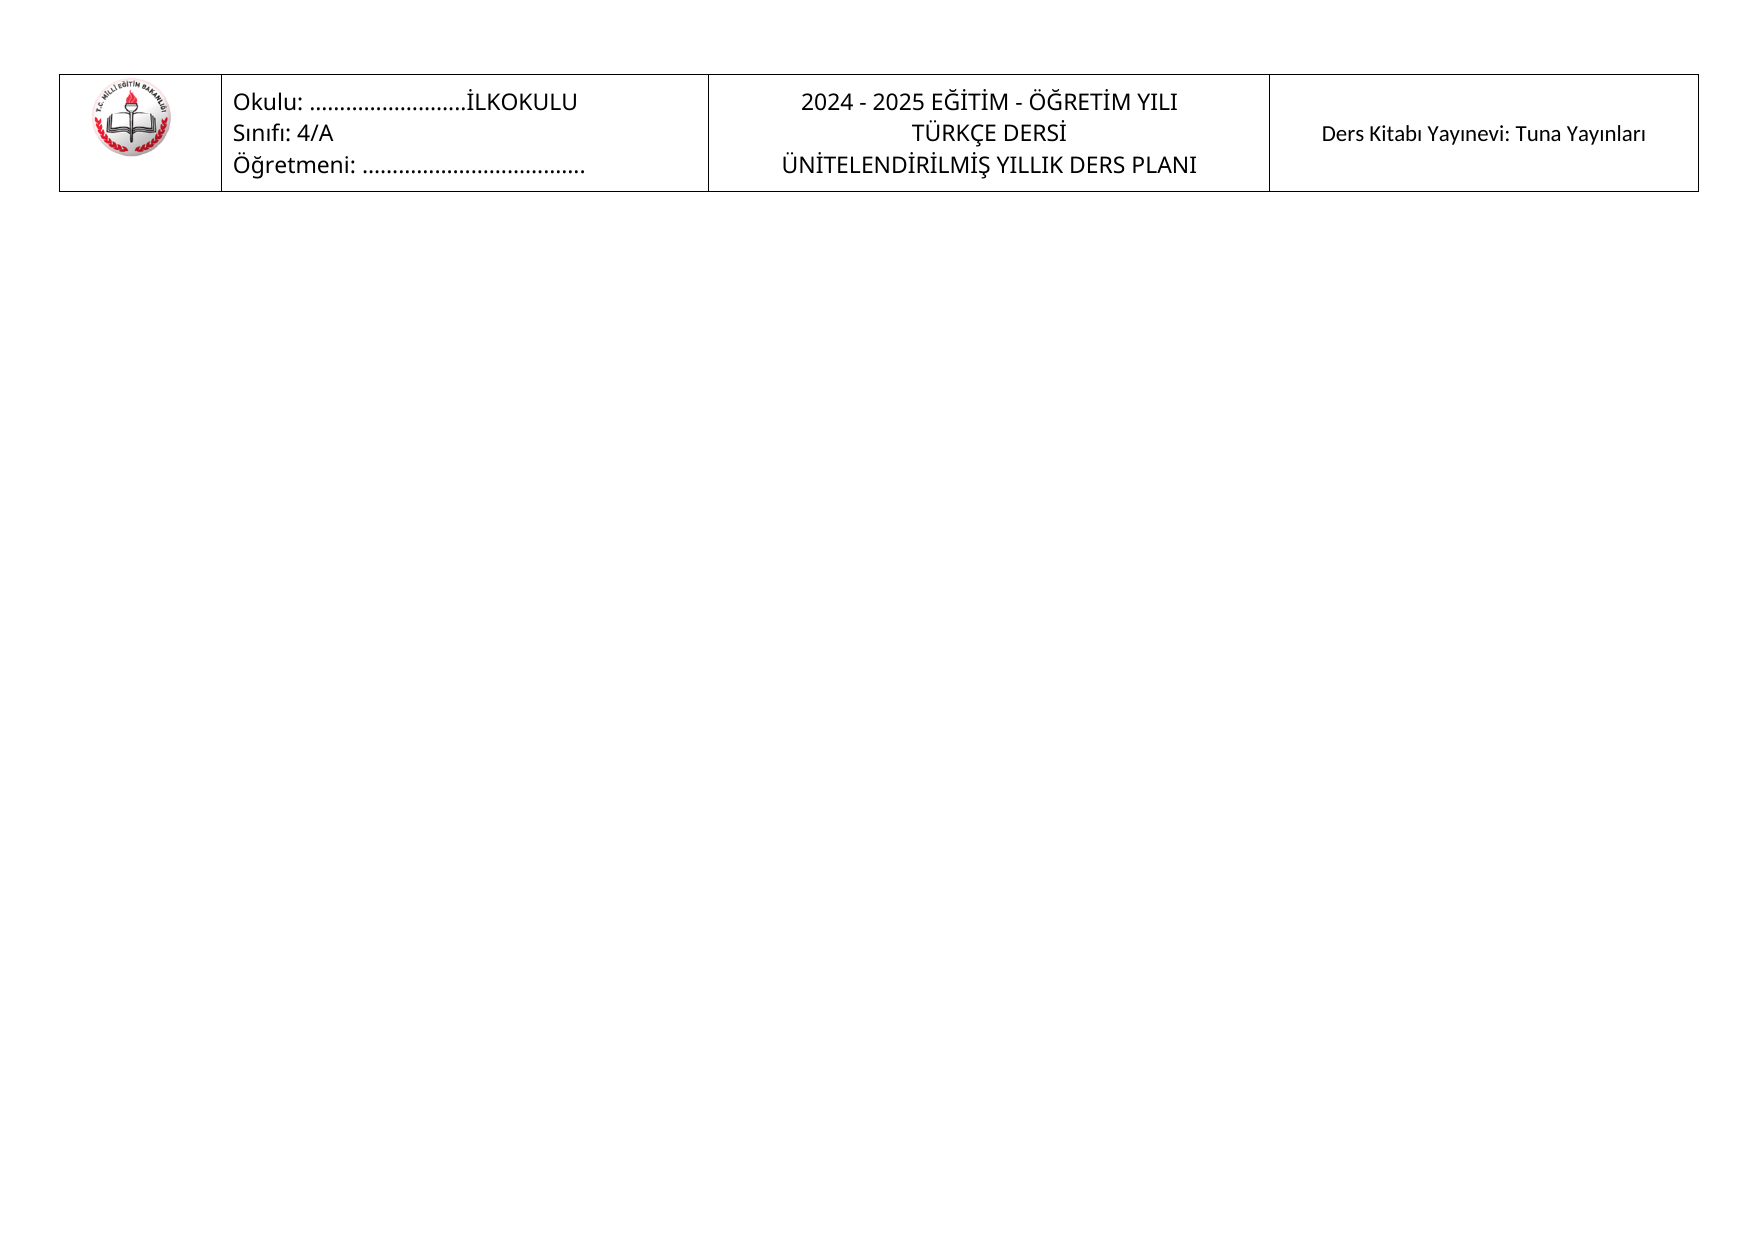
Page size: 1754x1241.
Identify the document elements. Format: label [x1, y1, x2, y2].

picture [86, 75, 176, 163]
